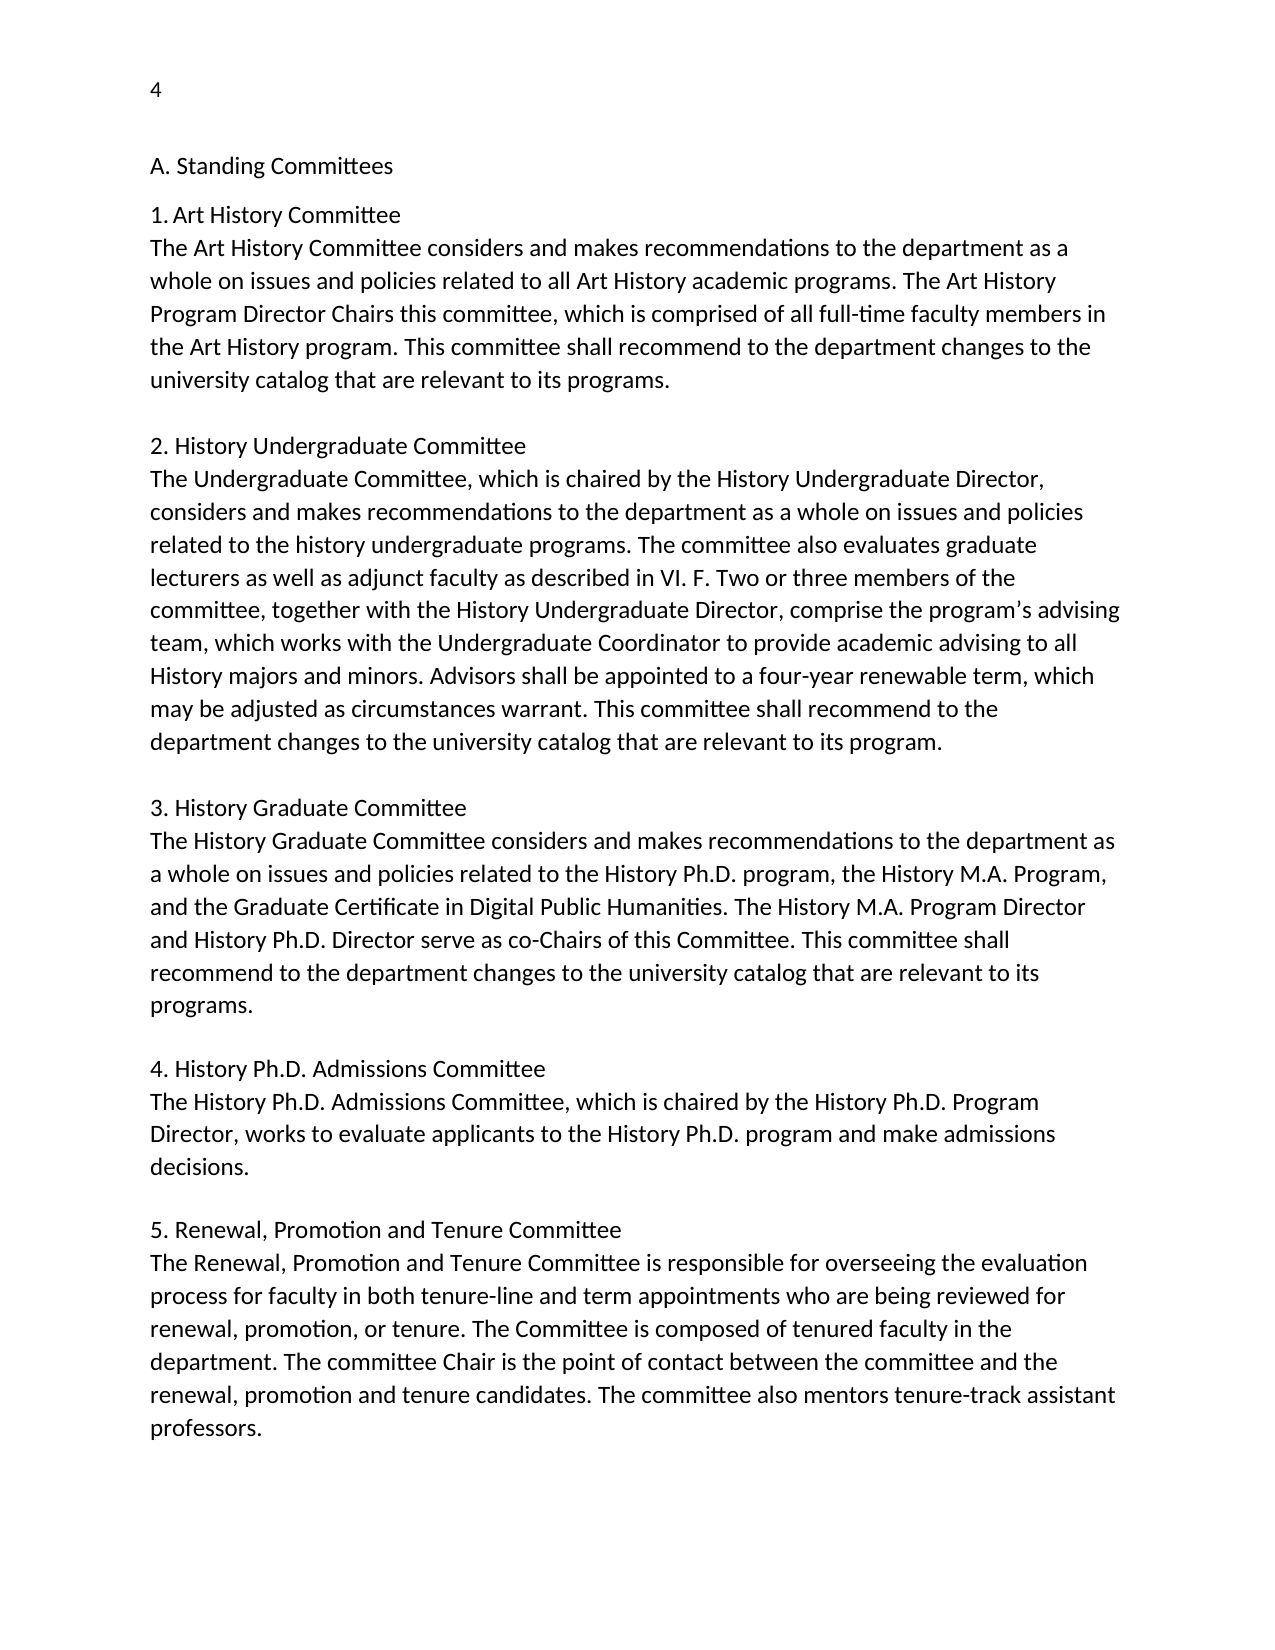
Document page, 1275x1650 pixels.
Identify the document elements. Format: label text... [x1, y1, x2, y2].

text A. Standing Committees [150, 150, 1125, 181]
text The History Graduate Committee considers and makes recommendations to the department as a whole on issues and policies related to the History Ph.D. program, the History M.A. Program, and the Graduate Certificate in Digital Public Humanities. The History M.A. Program Director and History Ph.D. Director serve as co-Chairs of this Committee. This committee shall recommend to the department changes to the university catalog that are relevant to its programs. [150, 825, 1125, 1020]
text 5. Renewal, Promotion and Tenure Committee [150, 1214, 1125, 1245]
text 4. History Ph.D. Admissions Committee [150, 1053, 1125, 1083]
text 3. History Graduate Committee [150, 792, 1125, 823]
text 1. Art History Committee [150, 199, 1125, 230]
text The Undergraduate Committee, which is chaired by the History Undergraduate Director, considers and makes recommendations to the department as a whole on issues and policies related to the history undergraduate programs. The committee also evaluates graduate lecturers as well as adjunct faculty as described in VI. F. Two or three members of the committee, together with the History Undergraduate Director, comprise the program’s advising team, which works with the Undergraduate Coordinator to provide academic advising to all History majors and minors. Advisors shall be appointed to a four-year renewable term, which may be adjusted as circumstances warrant. This committee shall recommend to the department changes to the university catalog that are relevant to its program. [150, 463, 1125, 757]
text The Art History Committee considers and makes recommendations to the department as a whole on issues and policies related to all Art History academic programs. The Art History Program Director Chairs this committee, which is comprised of all full-time faculty members in the Art History program. This committee shall recommend to the department changes to the university catalog that are relevant to its programs. [150, 232, 1125, 395]
text 2. History Undergraduate Committee [150, 430, 1125, 461]
text The Renewal, Promotion and Tenure Committee is responsible for overseeing the evaluation process for faculty in both tenure-line and term appointments who are being reviewed for renewal, promotion, or tenure. The Committee is composed of tenured faculty in the department. The committee Chair is the point of contact between the committee and the renewal, promotion and tenure candidates. The committee also mentors tenure-track assistant professors. [150, 1247, 1125, 1443]
text The History Ph.D. Admissions Committee, which is chaired by the History Ph.D. Program Director, works to evaluate applicants to the History Ph.D. program and make admissions decisions. [150, 1086, 1125, 1182]
